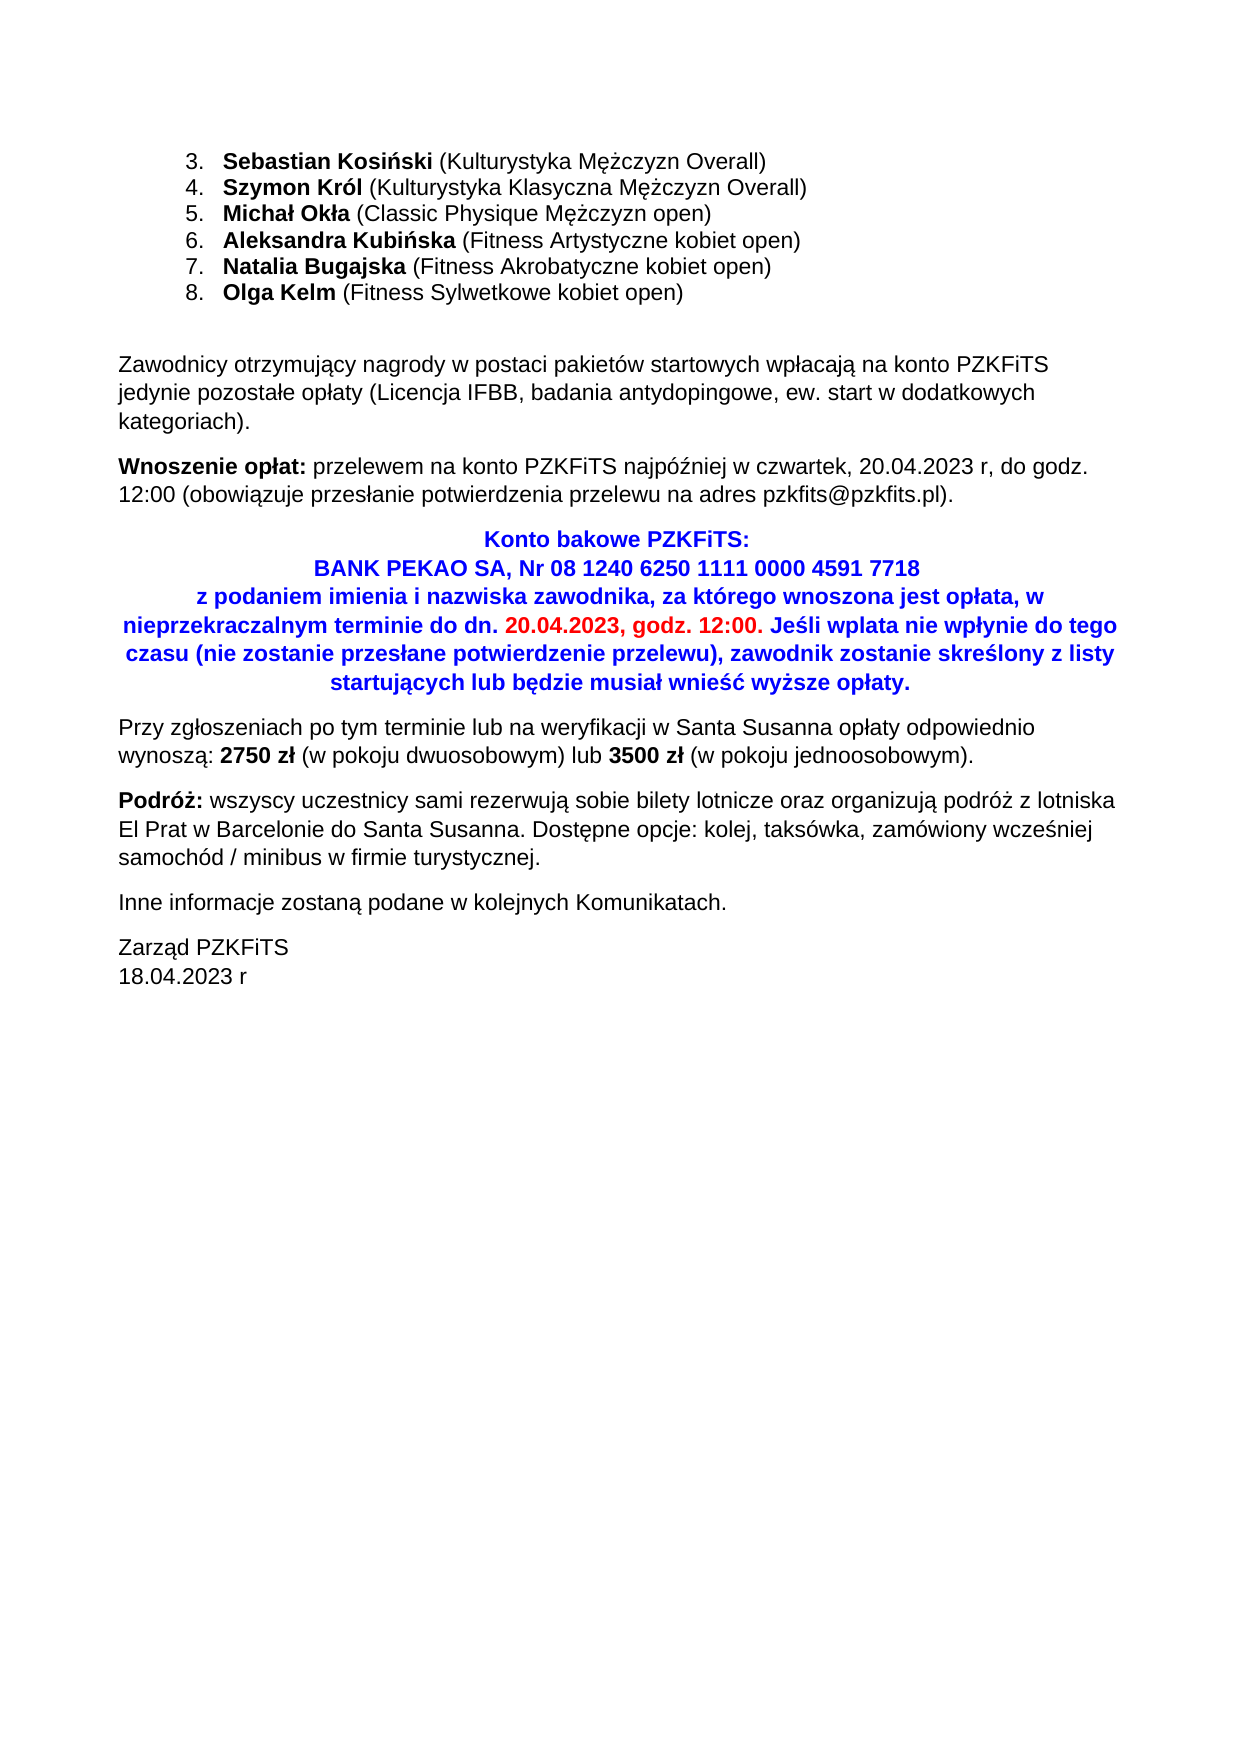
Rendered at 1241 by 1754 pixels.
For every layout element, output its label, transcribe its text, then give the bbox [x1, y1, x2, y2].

list Sebastian Kosiński (Kulturystyka Mężczyzn Overall) [185, 148, 1093, 174]
list Michał Okła (Classic Physique Mężczyzn open) [185, 200, 1093, 227]
text Przy zgłoszeniach po tym terminie lub na weryfikacji w Santa Susanna opłaty odpowiednio wynoszą: 2750 zł (w pokoju dwuosobowym) lub 3500 zł (w pokoju jednoosobowym). [118, 714, 1122, 768]
text Zarząd PZKFiTS 18.04.2023 r [118, 934, 1122, 989]
list Aleksandra Kubińska (Fitness Artystyczne kobiet open) [185, 227, 1093, 253]
list Olga Kelm (Fitness Sylwetkowe kobiet open) [185, 279, 1093, 306]
text Zawodnicy otrzymujący nagrody w postaci pakietów startowych wpłacają na konto PZKFiTS jedynie pozostałe opłaty (Licencja IFBB, badania antydopingowe, ew. start w dodatkowych kategoriach). [118, 351, 1122, 434]
list Szymon Król (Kulturystyka Klasyczna Mężczyzn Overall) [185, 174, 1093, 200]
text Inne informacje zostaną podane w kolejnych Komunikatach. [118, 889, 1122, 916]
list Natalia Bugajska (Fitness Akrobatyczne kobiet open) [185, 253, 1093, 279]
text Wnoszenie opłat: przelewem na konto PZKFiTS najpóźniej w czwartek, 20.04.2023 r, do godz. 12:00 (obowiązuje przesłanie potwierdzenia przelewu na adres pzkfits@pzkfits.pl). [118, 453, 1122, 508]
text Konto bakowe PZKFiTS: BANK PEKAO SA, Nr 08 1240 6250 1111 0000 4591 7718 z podaniem imienia i nazwiska zawodnika, za którego wnoszona jest opłata, w nieprzekraczalnym terminie do dn. 20.04.2023, godz. 12:00. Jeśli wplata nie wpłynie do tego czasu (nie zostanie przesłane potwierdzenie przelewu), zawodnik zostanie skreślony z listy startujących lub będzie musiał wnieść wyższe opłaty. [118, 526, 1122, 695]
text Podróż: wszyscy uczestnicy sami rezerwują sobie bilety lotnicze oraz organizują podróż z lotniska El Prat w Barcelonie do Santa Susanna. Dostępne opcje: kolej, taksówka, zamówiony wcześniej samochód / minibus w firmie turystycznej. [118, 787, 1122, 870]
